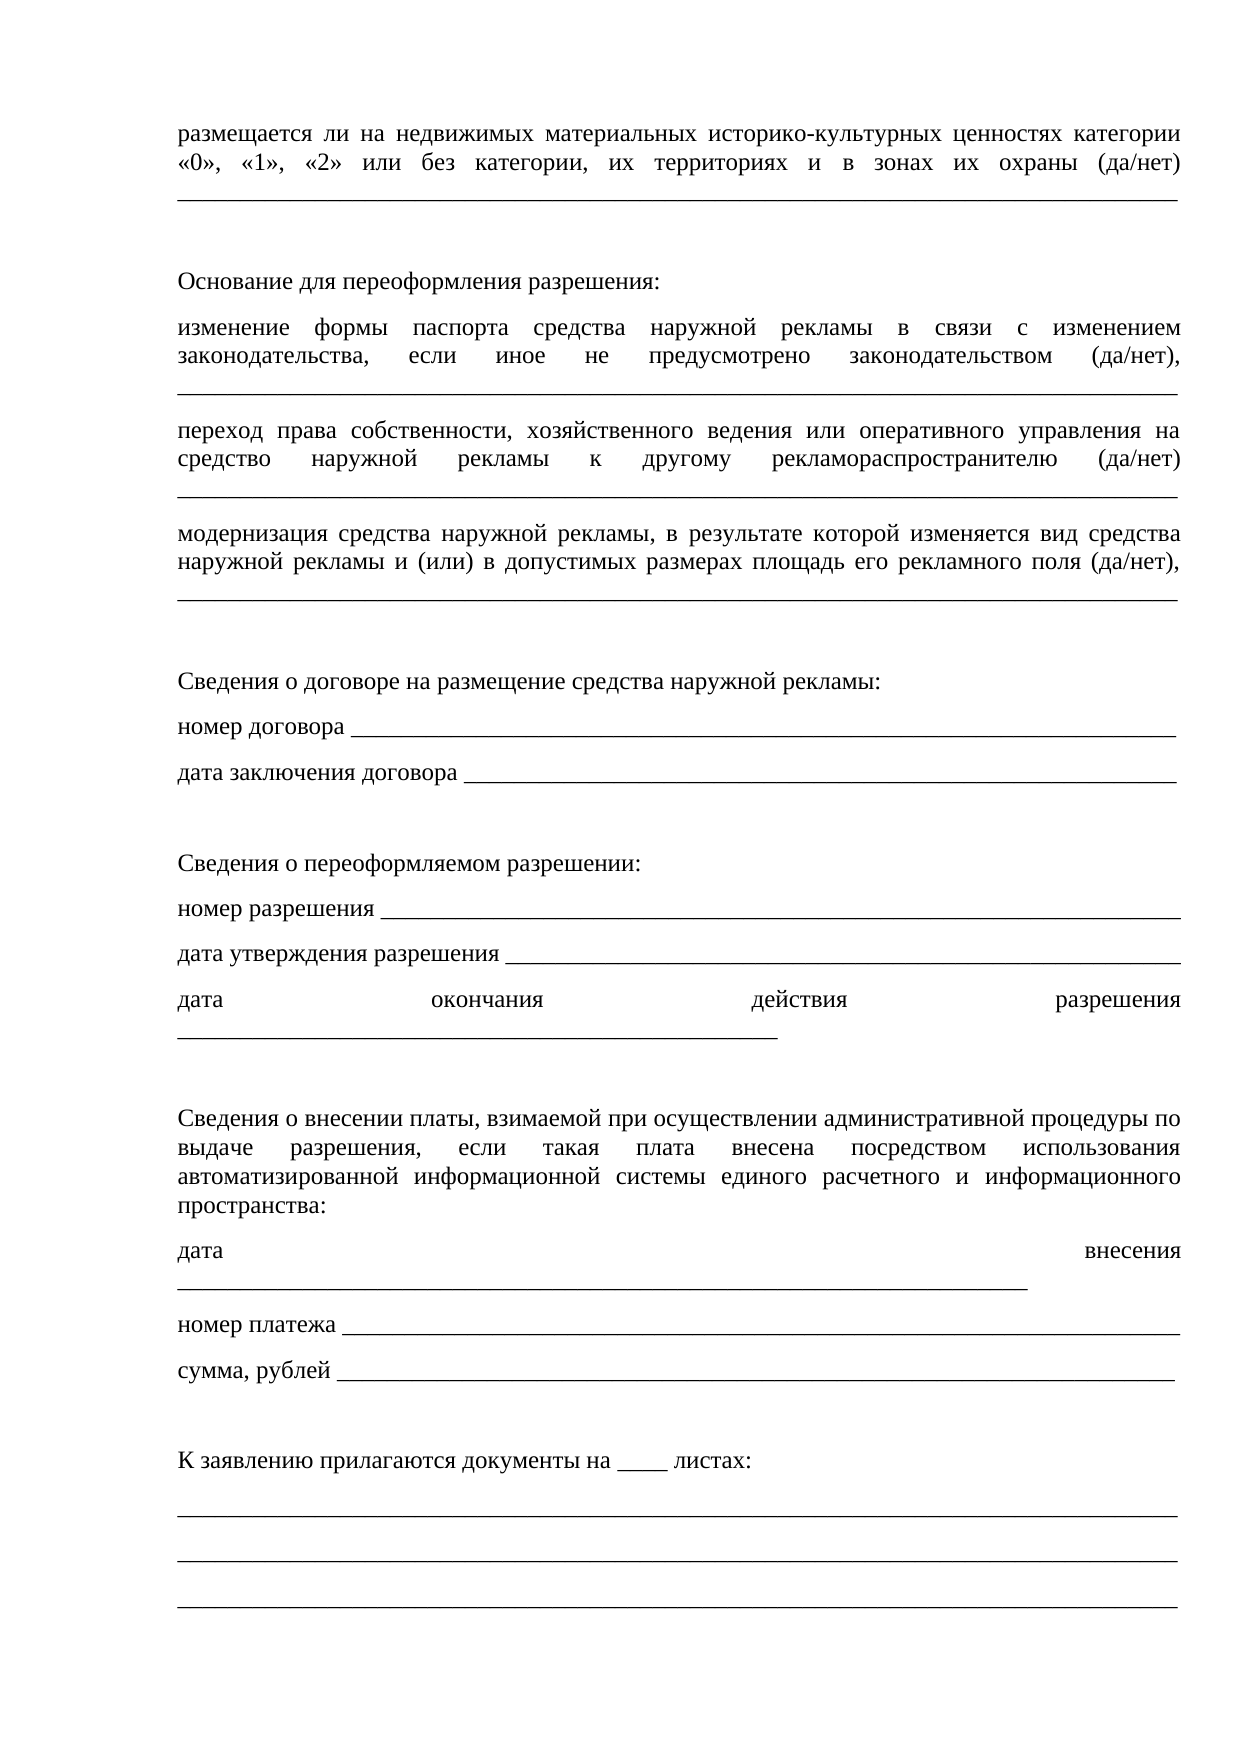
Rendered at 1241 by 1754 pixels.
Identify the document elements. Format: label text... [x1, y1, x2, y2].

text ________________________________________________________________________________ [177, 1491, 1181, 1520]
text сумма, рублей ___________________________________________________________________ [177, 1355, 1181, 1383]
text ________________________________________________________________________________ [177, 1582, 1181, 1611]
text номер платежа ___________________________________________________________________ [177, 1309, 1181, 1338]
text дата заключения договора _________________________________________________________ [177, 757, 1181, 786]
text Сведения о переоформляемом разрешении: [177, 848, 1181, 876]
text Сведения о договоре на размещение средства наружной рекламы: [177, 666, 1181, 695]
text ________________________________________________________________________________ [177, 1536, 1181, 1565]
text номер разрешения ________________________________________________________________ [177, 893, 1181, 922]
text К заявлению прилагаются документы на ____ листах: [177, 1446, 1181, 1474]
text дата утверждения разрешения ______________________________________________________ [177, 938, 1181, 967]
text дата внесения ____________________________________________________________________ [177, 1235, 1181, 1293]
text Сведения о внесении платы, взимаемой при осуществлении административной процедуры по выдаче разрешения, если такая плата внесена посредством использования автоматизированной информационной системы единого расчетного и информационного пространства: [177, 1103, 1181, 1218]
text дата окончания действия разрешения ________________________________________________ [177, 984, 1181, 1041]
text Основание для переоформления разрешения: [177, 266, 1181, 295]
text переход права собственности, хозяйственного ведения или оперативного управления на средство наружной рекламы к другому рекламораспространителю (да/нет) ________________________________________________________________________________ [177, 415, 1181, 501]
text размещается ли на недвижимых материальных историко-культурных ценностях категории «0», «1», «2» или без категории, их территориях и в зонах их охраны (да/нет) ________________________________________________________________________________ [177, 118, 1181, 204]
text номер договора __________________________________________________________________ [177, 711, 1181, 740]
text изменение формы паспорта средства наружной рекламы в связи с изменением законодательства, если иное не предусмотрено законодательством (да/нет), ________________________________________________________________________________ [177, 312, 1181, 398]
text модернизация средства наружной рекламы, в результате которой изменяется вид средства наружной рекламы и (или) в допустимых размерах площадь его рекламного поля (да/нет), ________________________________________________________________________________ [177, 518, 1181, 604]
